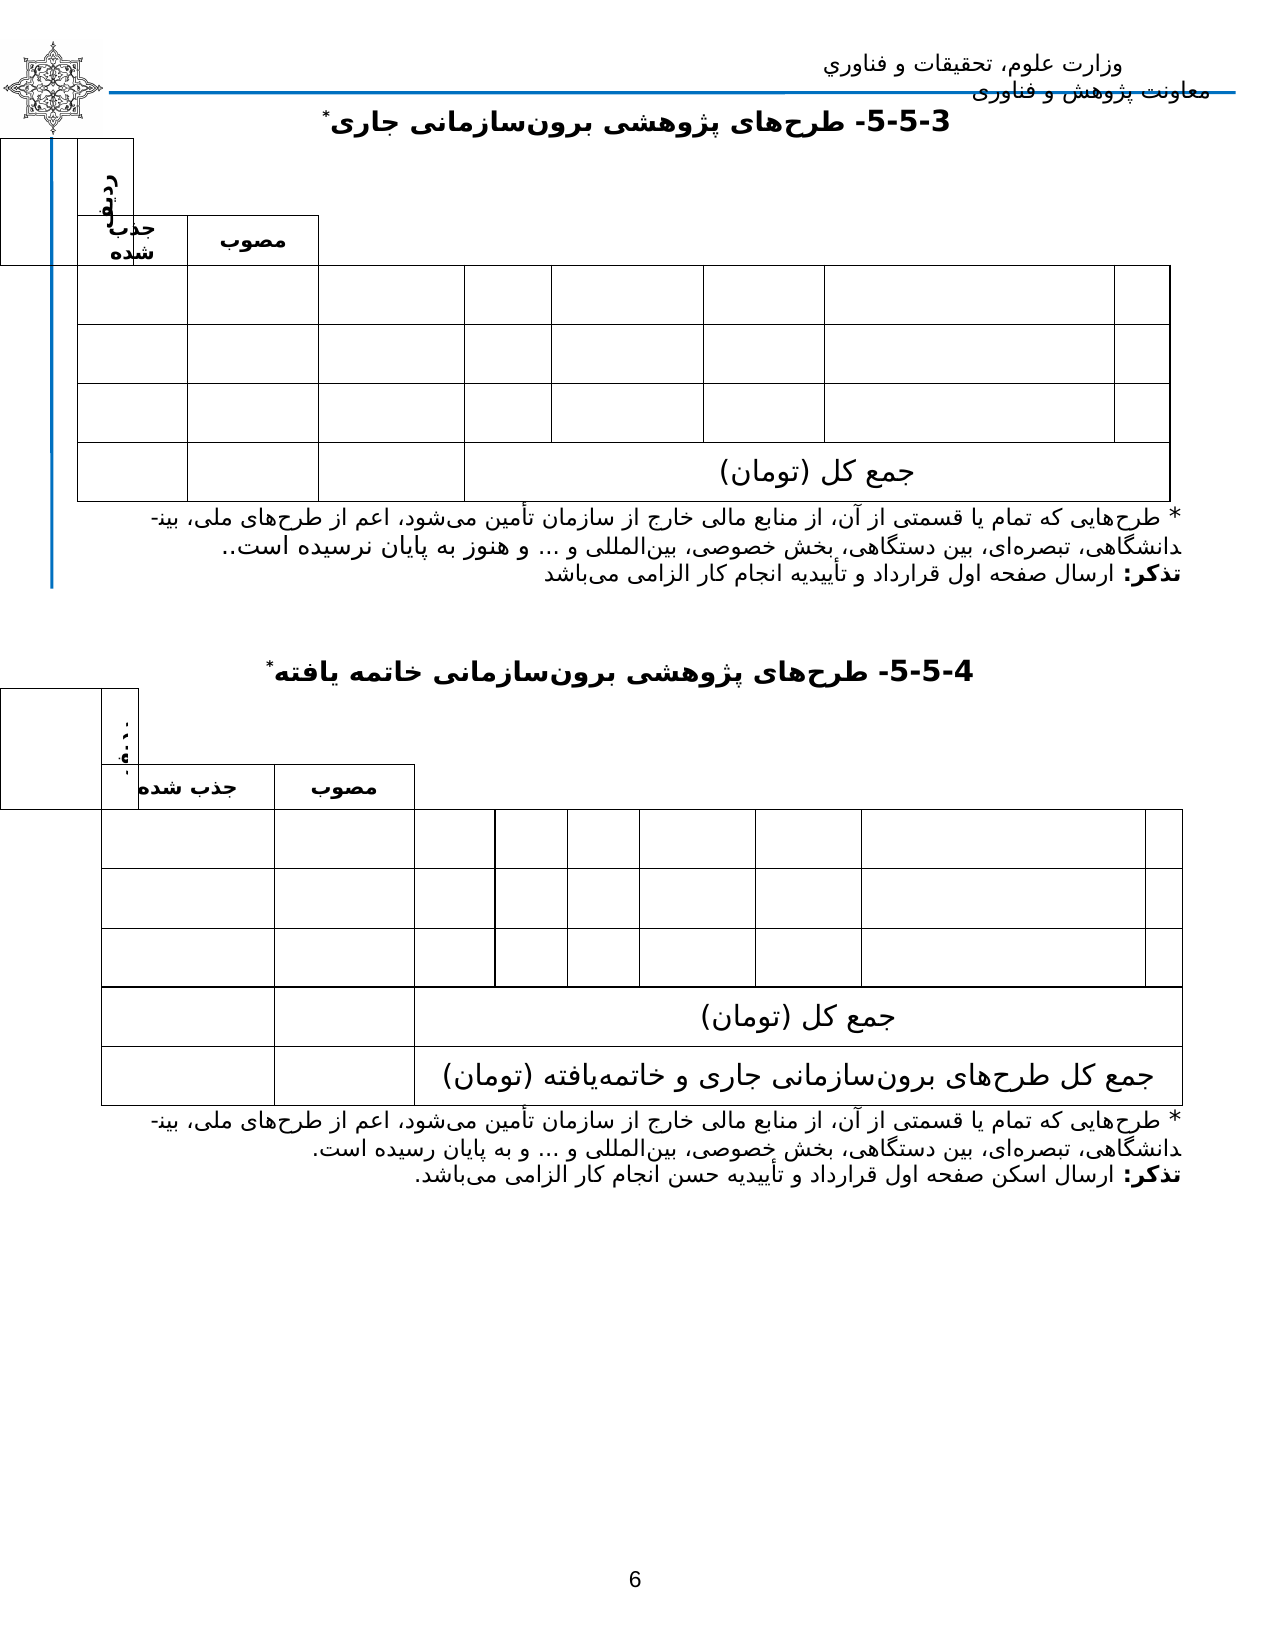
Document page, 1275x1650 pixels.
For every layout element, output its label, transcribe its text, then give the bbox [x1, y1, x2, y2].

table_header رديف [102, 689, 138, 764]
table_cell [188, 443, 318, 501]
table_cell [1115, 266, 1169, 324]
table_cell [825, 266, 1114, 324]
table_cell [704, 384, 824, 442]
table_cell [78, 266, 187, 324]
table_cell [415, 929, 494, 986]
table_cell [415, 869, 494, 927]
table_cell [496, 869, 567, 927]
table_cell [640, 869, 755, 927]
table_cell [102, 929, 274, 986]
table_cell [1115, 325, 1169, 383]
text 5-5-3- طرح‌های پژوهشی برون‌سازمانی جاری* [89, 104, 1152, 138]
table_cell مصوب [188, 216, 318, 264]
table_cell [275, 810, 414, 868]
text تذکر: ارسال اسکن صفحه اول قرارداد و تأییدیه حسن انجام کار الزامی می‌باشد. [89, 1161, 1181, 1188]
table_cell [319, 384, 464, 442]
table_cell [1146, 929, 1182, 986]
table_cell [552, 266, 703, 324]
table_cell [188, 266, 318, 324]
table_cell [825, 384, 1114, 442]
table_cell [568, 810, 639, 868]
table_cell [704, 266, 824, 324]
table_cell جمع کل (تومان) [465, 443, 1169, 501]
table_cell جذب شده [102, 765, 138, 809]
table_cell جمع کل طرح‌های برون‌سازمانی جاری و خاتمه‌یافته (تومان) [415, 1047, 1182, 1104]
table_cell [275, 1047, 414, 1104]
table_cell [78, 384, 187, 442]
table_cell [756, 869, 861, 927]
table_cell [78, 443, 187, 501]
table_cell [188, 325, 318, 383]
table_cell جذب شده [78, 216, 133, 264]
table_cell [862, 929, 1145, 986]
text * طرح‌هایی که تمام یا قسمتی از آن، از منابع مالی خارج از سازمان تأمین می‌شود، اعم از طرح‌های ملی، بیندانشگاهی، تبصره‌ای، بین دستگاهی، بخش خصوصی، بین‌المللی و ... و هنوز به پایان نرسیده است.. [89, 502, 1181, 560]
table_cell جمع کل (تومان) [415, 988, 1182, 1046]
table_cell [319, 325, 464, 383]
table_header رديف [78, 139, 133, 215]
table_cell [496, 929, 567, 986]
table_cell [496, 810, 567, 868]
table_cell [78, 325, 187, 383]
table_cell [102, 869, 274, 927]
table_cell [102, 1047, 274, 1104]
table_cell [1146, 810, 1182, 868]
table_cell [102, 988, 274, 1046]
table_cell [188, 384, 318, 442]
table_cell [415, 810, 494, 868]
table_cell [465, 266, 551, 324]
table_cell [552, 384, 703, 442]
table_cell [568, 929, 639, 986]
table_cell [465, 384, 551, 442]
text تذکر: ارسال صفحه اول قرارداد و تأییدیه انجام کار الزامی می‌باشد [89, 560, 1181, 587]
table_cell [825, 325, 1114, 383]
table_cell [756, 929, 861, 986]
table_cell جذب شده [134, 216, 187, 264]
picture [0, 39, 104, 136]
table_cell [862, 869, 1145, 927]
table_cell [275, 929, 414, 986]
table_cell [1146, 869, 1182, 927]
table_cell [275, 869, 414, 927]
table_cell [756, 810, 861, 868]
table_cell جذب شده [139, 765, 274, 809]
table_cell [568, 869, 639, 927]
table_cell [862, 810, 1145, 868]
table_cell مصوب [275, 765, 414, 809]
table_cell [552, 325, 703, 383]
table_cell [319, 266, 464, 324]
table_cell [465, 325, 551, 383]
table_cell [275, 988, 414, 1046]
text 5-5-4- طرح‌های پژوهشی برون‌سازمانی خاتمه یافته* [89, 654, 1152, 688]
table_cell [640, 929, 755, 986]
text * طرح‌هایی که تمام یا قسمتی از آن، از منابع مالی خارج از سازمان تأمین می‌شود، اعم از طرح‌های ملی، بیندانشگاهی، تبصره‌ای، بین دستگاهی، بخش خصوصی، بین‌المللی و ... و به پایان رسیده است. [89, 1106, 1181, 1161]
table_cell [319, 443, 464, 501]
table_cell [704, 325, 824, 383]
table_cell [640, 810, 755, 868]
table_cell [102, 810, 274, 868]
table_cell [1115, 384, 1169, 442]
